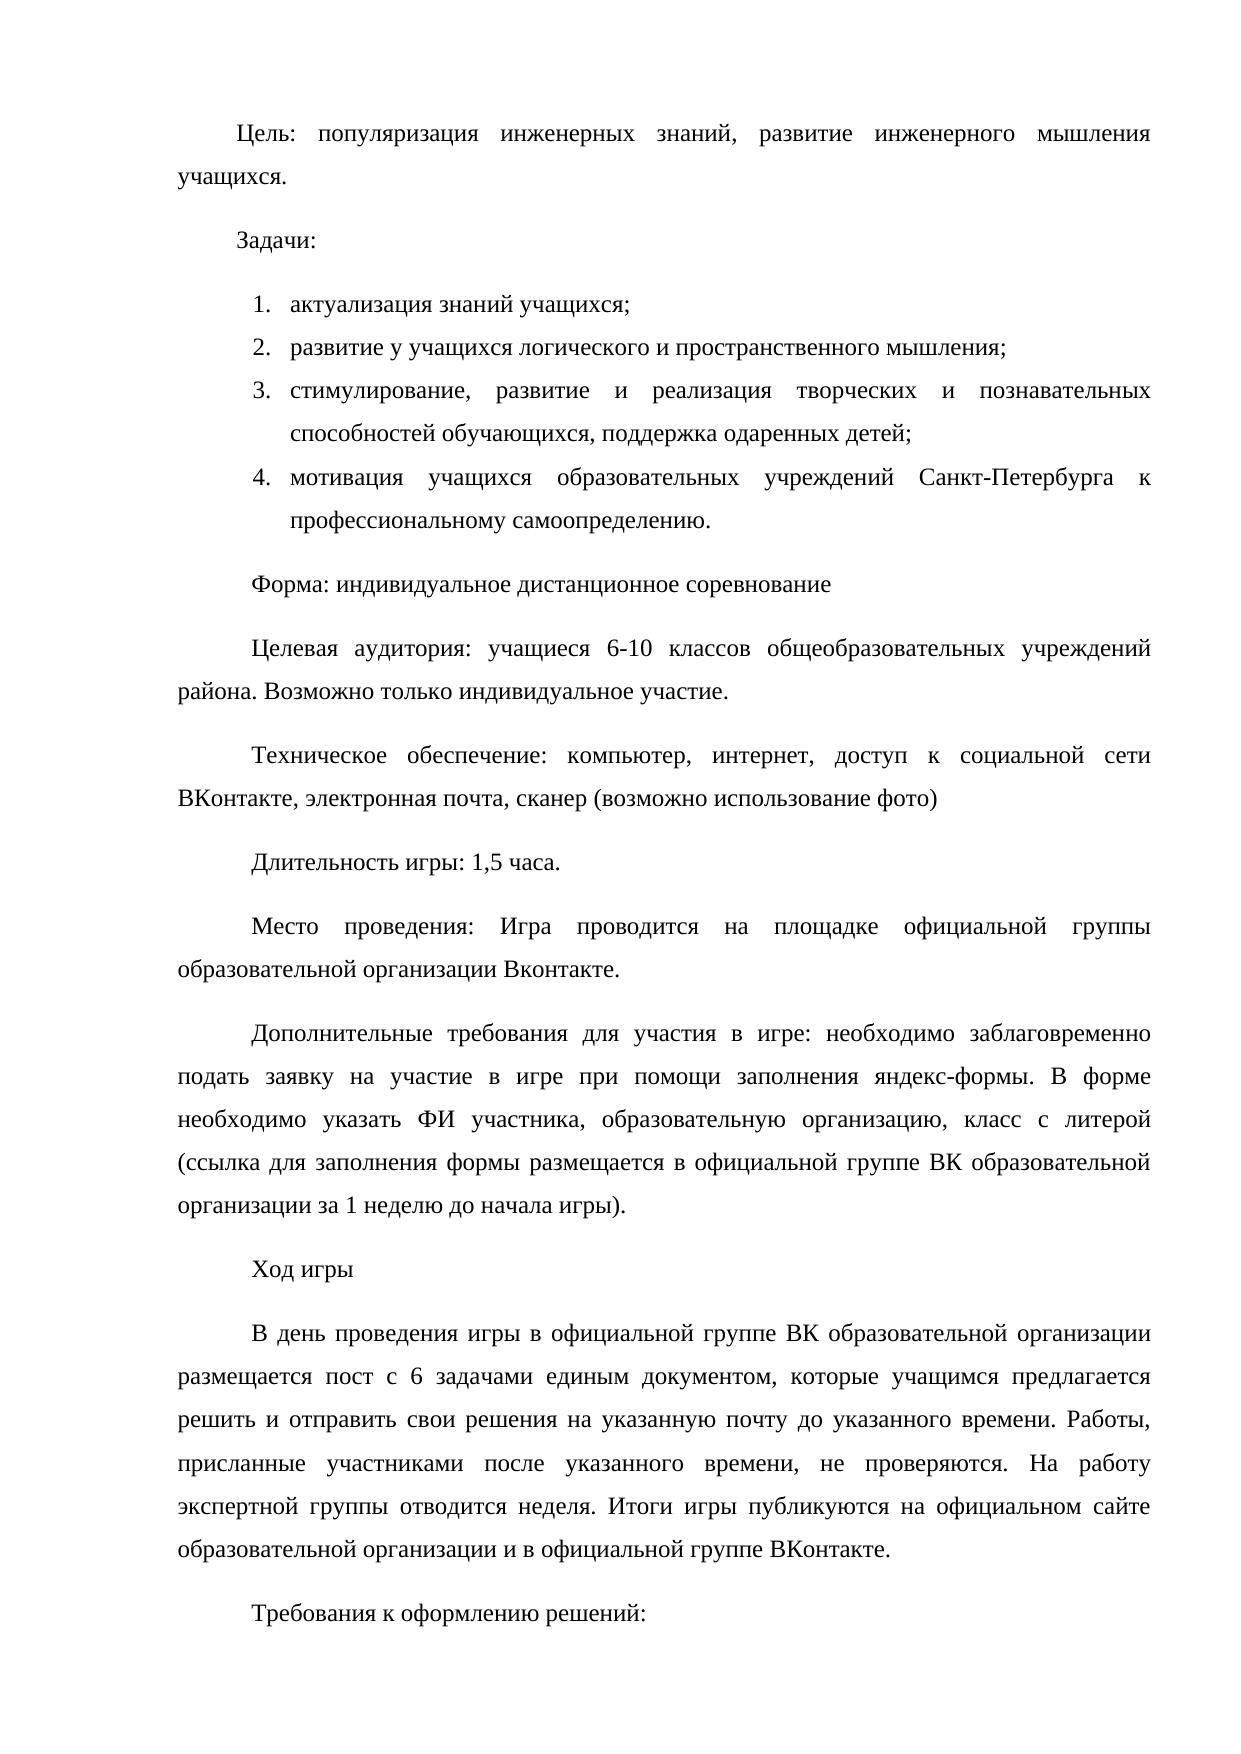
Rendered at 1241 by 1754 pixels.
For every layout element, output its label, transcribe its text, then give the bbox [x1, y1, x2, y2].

text Цель: популяризация инженерных знаний, развитие инженерного мышления учащихся. [177, 118, 1152, 190]
text Задачи: [177, 225, 1152, 254]
text Ход игры [177, 1254, 1152, 1283]
text Дополнительные требования для участия в игре: необходимо заблаговременно подать заявку на участие в игре при помощи заполнения яндекс-формы. В форме необходимо указать ФИ участника, образовательную организацию, класс с литерой (ссылка для заполнения формы размещается в официальной группе ВК образовательной организации за 1 неделю до начала игры). [177, 1018, 1152, 1219]
text Целевая аудитория: учащиеся 6-10 классов общеобразовательных учреждений района. Возможно только индивидуальное участие. [177, 633, 1152, 704]
text Техническое обеспечение: компьютер, интернет, доступ к социальной сети ВКонтакте, электронная почта, сканер (возможно использование фото) [177, 740, 1152, 812]
text Длительность игры: 1,5 часа. [177, 847, 1152, 876]
list актуализация знаний учащихся; [252, 289, 1152, 318]
list мотивация учащихся образовательных учреждений Санкт-Петербурга к профессиональному самоопределению. [252, 462, 1152, 533]
text Место проведения: Игра проводится на площадке официальной группы образовательной организации Вконтакте. [177, 911, 1152, 983]
text В день проведения игры в официальной группе ВК образовательной организации размещается пост с 6 задачами единым документом, которые учащимся предлагается решить и отправить свои решения на указанную почту до указанного времени. Работы, присланные участниками после указанного времени, не проверяются. На работу экспертной группы отводится неделя. Итоги игры публикуются на официальном сайте образовательной организации и в официальной группе ВКонтакте. [177, 1318, 1152, 1563]
text Форма: индивидуальное дистанционное соревнование [177, 569, 1152, 597]
list стимулирование, развитие и реализация творческих и познавательных способностей обучающихся, поддержка одаренных детей; [252, 375, 1152, 447]
list развитие у учащихся логического и пространственного мышления; [252, 332, 1152, 361]
text Требования к оформлению решений: [177, 1598, 1152, 1627]
